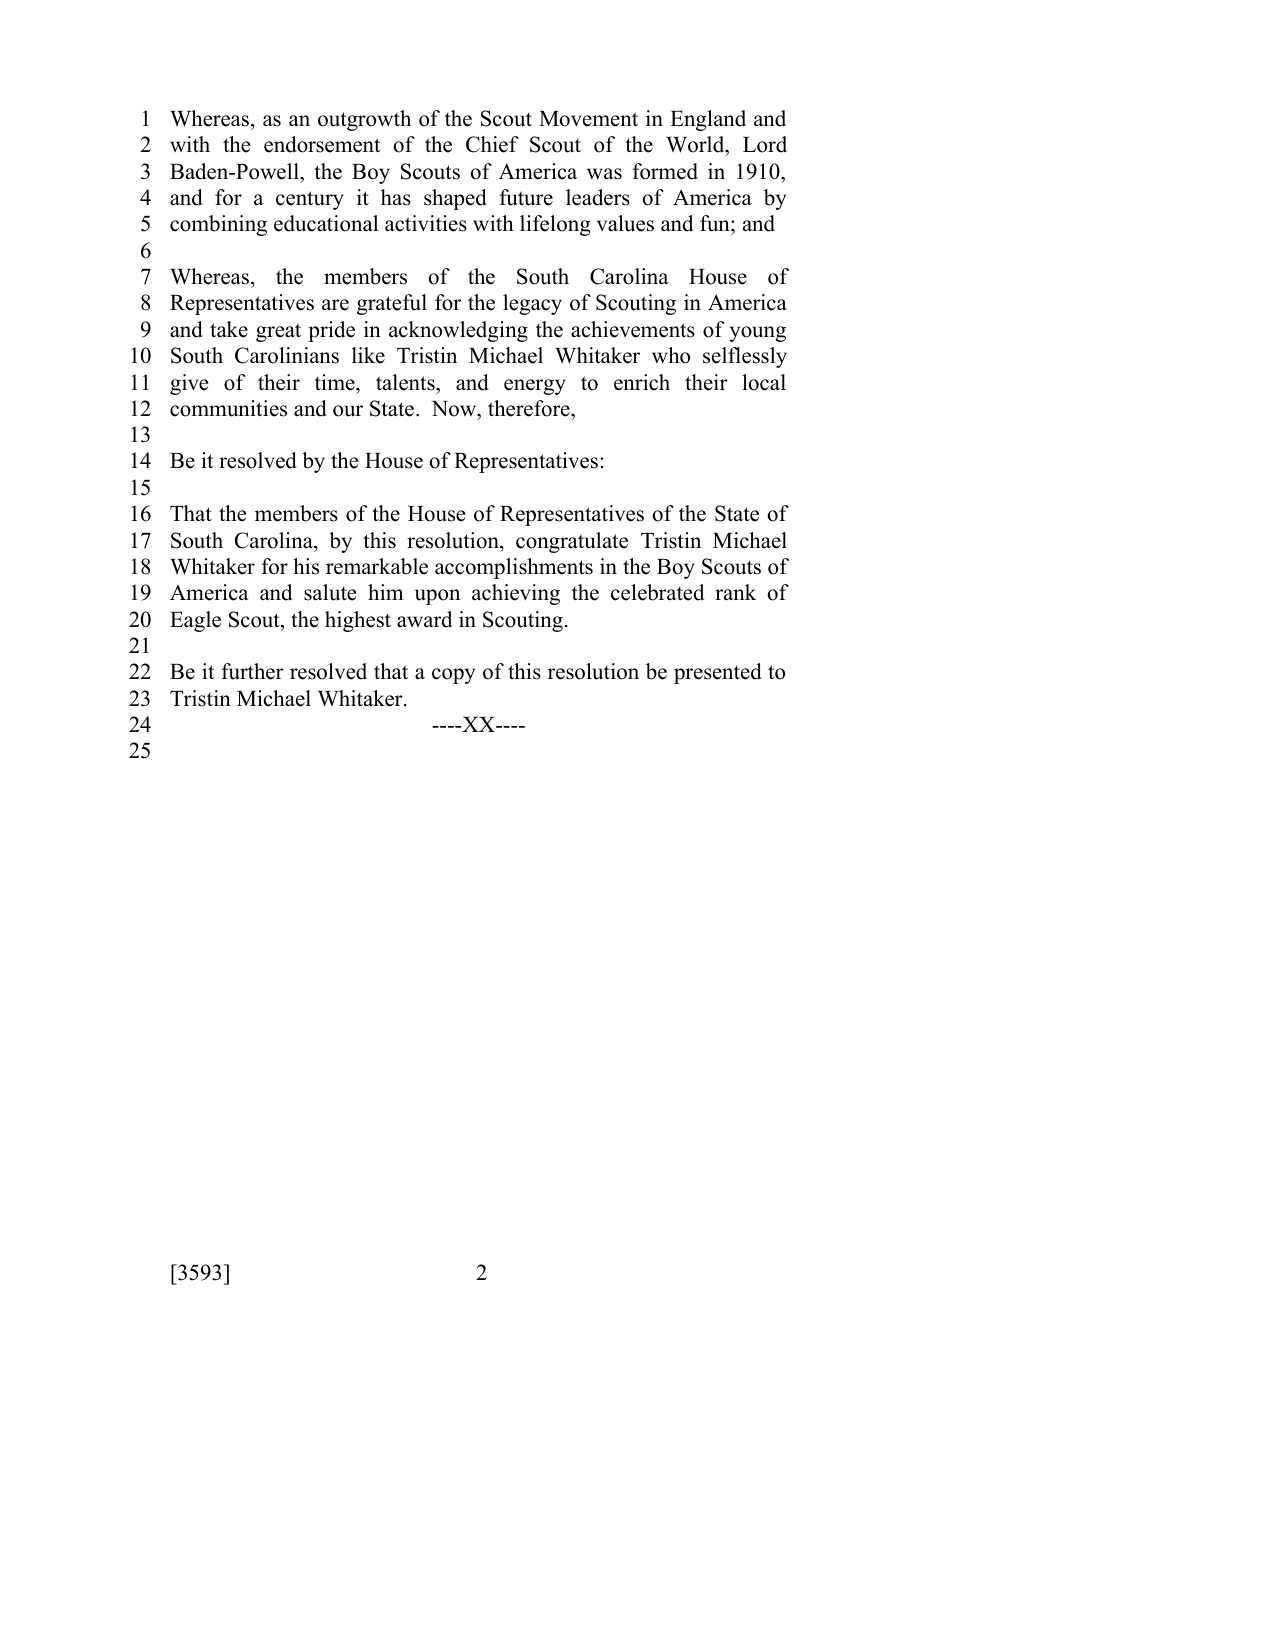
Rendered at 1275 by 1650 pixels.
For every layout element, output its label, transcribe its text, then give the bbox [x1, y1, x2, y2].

text Whereas, as an outgrowth of the Scout Movement in England and with the endorsement of the Chief Scout of the World, Lord Baden-Powell, the Boy Scouts of America was formed in 1910, and for a century it has shaped future leaders of America by combining educational activities with lifelong values and fun; and [169, 105, 787, 237]
text Be it resolved by the House of Representatives: [169, 448, 787, 474]
text ----XX---- [169, 711, 787, 737]
text Whereas, the members of the South Carolina House of Representatives are grateful for the legacy of Scouting in America and take great pride in acknowledging the achievements of young South Carolinians like Tristin Michael Whitaker who selflessly give of their time, talents, and energy to enrich their local communities and our State. Now, therefore, [169, 263, 787, 421]
text That the members of the House of Representatives of the State of South Carolina, by this resolution, congratulate Tristin Michael Whitaker for his remarkable accomplishments in the Boy Scouts of America and salute him upon achieving the celebrated rank of Eagle Scout, the highest award in Scouting. [169, 500, 787, 632]
text Be it further resolved that a copy of this resolution be presented to Tristin Michael Whitaker. [169, 658, 787, 711]
